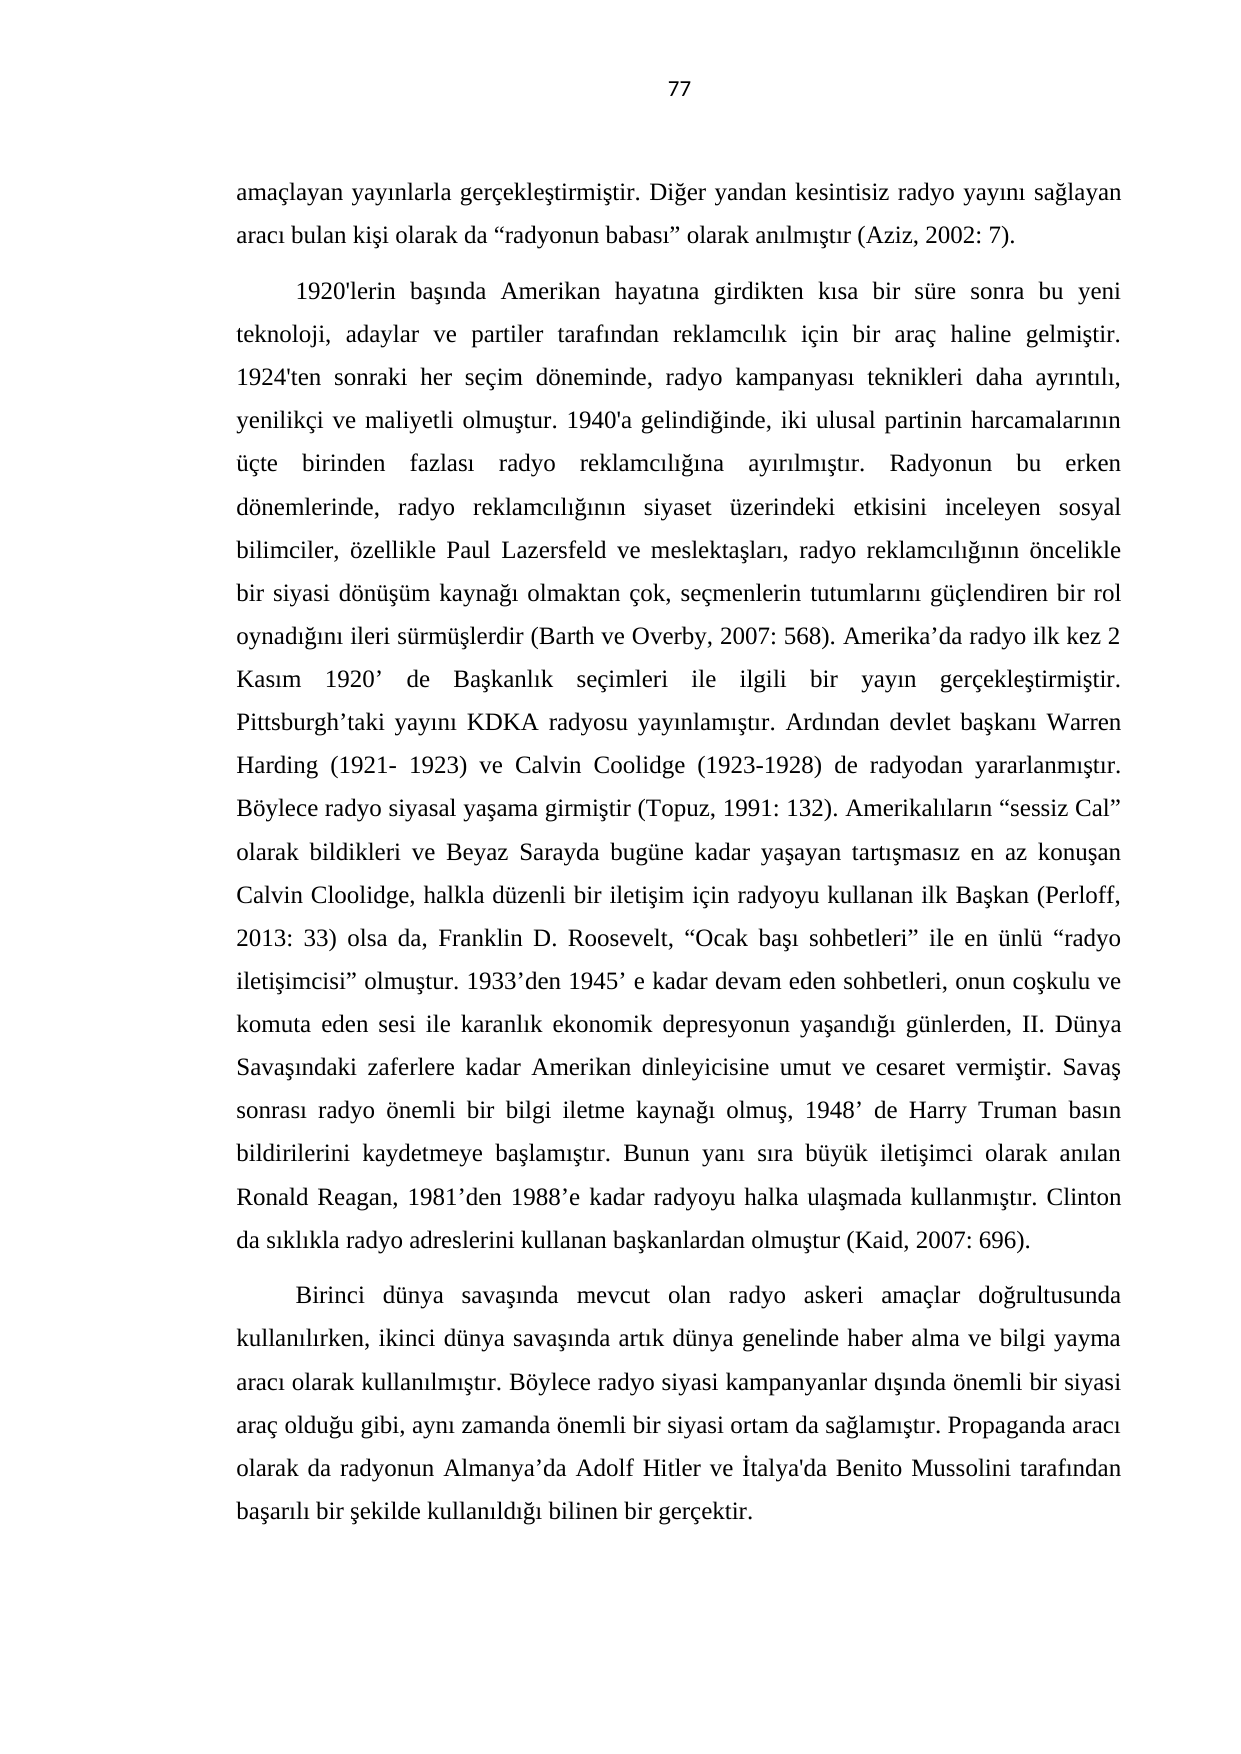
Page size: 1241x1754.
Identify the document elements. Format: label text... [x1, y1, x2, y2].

text Birinci dünya savaşında mevcut olan radyo askeri amaçlar doğrultusunda kullanılırken, ikinci dünya savaşında artık dünya genelinde haber alma ve bilgi yayma aracı olarak kullanılmıştır. Böylece radyo siyasi kampanyanlar dışında önemli bir siyasi araç olduğu gibi, aynı zamanda önemli bir siyasi ortam da sağlamıştır. Propaganda aracı olarak da radyonun Almanya’da Adolf Hitler ve İtalya'da Benito Mussolini tarafından başarılı bir şekilde kullanıldığı bilinen bir gerçektir. [236, 1280, 1122, 1525]
text 1920'lerin başında Amerikan hayatına girdikten kısa bir süre sonra bu yeni teknoloji, adaylar ve partiler tarafından reklamcılık için bir araç haline gelmiştir. 1924'ten sonraki her seçim döneminde, radyo kampanyası teknikleri daha ayrıntılı, yenilikçi ve maliyetli olmuştur. 1940'a gelindiğinde, iki ulusal partinin harcamalarının üçte birinden fazlası radyo reklamcılığına ayırılmıştır. Radyonun bu erken dönemlerinde, radyo reklamcılığının siyaset üzerindeki etkisini inceleyen sosyal bilimciler, özellikle Paul Lazersfeld ve meslektaşları, radyo reklamcılığının öncelikle bir siyasi dönüşüm kaynağı olmaktan çok, seçmenlerin tutumlarını güçlendiren bir rol oynadığını ileri sürmüşlerdir (Barth ve Overby, 2007: 568). Amerika’da radyo ilk kez 2 Kasım 1920’ de Başkanlık seçimleri ile ilgili bir yayın gerçekleştirmiştir. Pittsburgh’taki yayını KDKA radyosu yayınlamıştır. Ardından devlet başkanı Warren Harding (1921- 1923) ve Calvin Coolidge (1923-1928) de radyodan yararlanmıştır. Böylece radyo siyasal yaşama girmiştir (Topuz, 1991: 132). Amerikalıların “sessiz Cal” olarak bildikleri ve Beyaz Sarayda bugüne kadar yaşayan tartışmasız en az konuşan Calvin Cloolidge, halkla düzenli bir iletişim için radyoyu kullanan ilk Başkan (Perloff, 2013: 33) olsa da, Franklin D. Roosevelt, “Ocak başı sohbetleri” ile en ünlü “radyo iletişimcisi” olmuştur. 1933’den 1945’ e kadar devam eden sohbetleri, onun coşkulu ve komuta eden sesi ile karanlık ekonomik depresyonun yaşandığı günlerden, II. Dünya Savaşındaki zaferlere kadar Amerikan dinleyicisine umut ve cesaret vermiştir. Savaş sonrası radyo önemli bir bilgi iletme kaynağı olmuş, 1948’ de Harry Truman basın bildirilerini kaydetmeye başlamıştır. Bunun yanı sıra büyük iletişimci olarak anılan Ronald Reagan, 1981’den 1988’e kadar radyoyu halka ulaşmada kullanmıştır. Clinton da sıklıkla radyo adreslerini kullanan başkanlardan olmuştur (Kaid, 2007: 696). [236, 276, 1122, 1253]
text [236, 177, 1122, 249]
